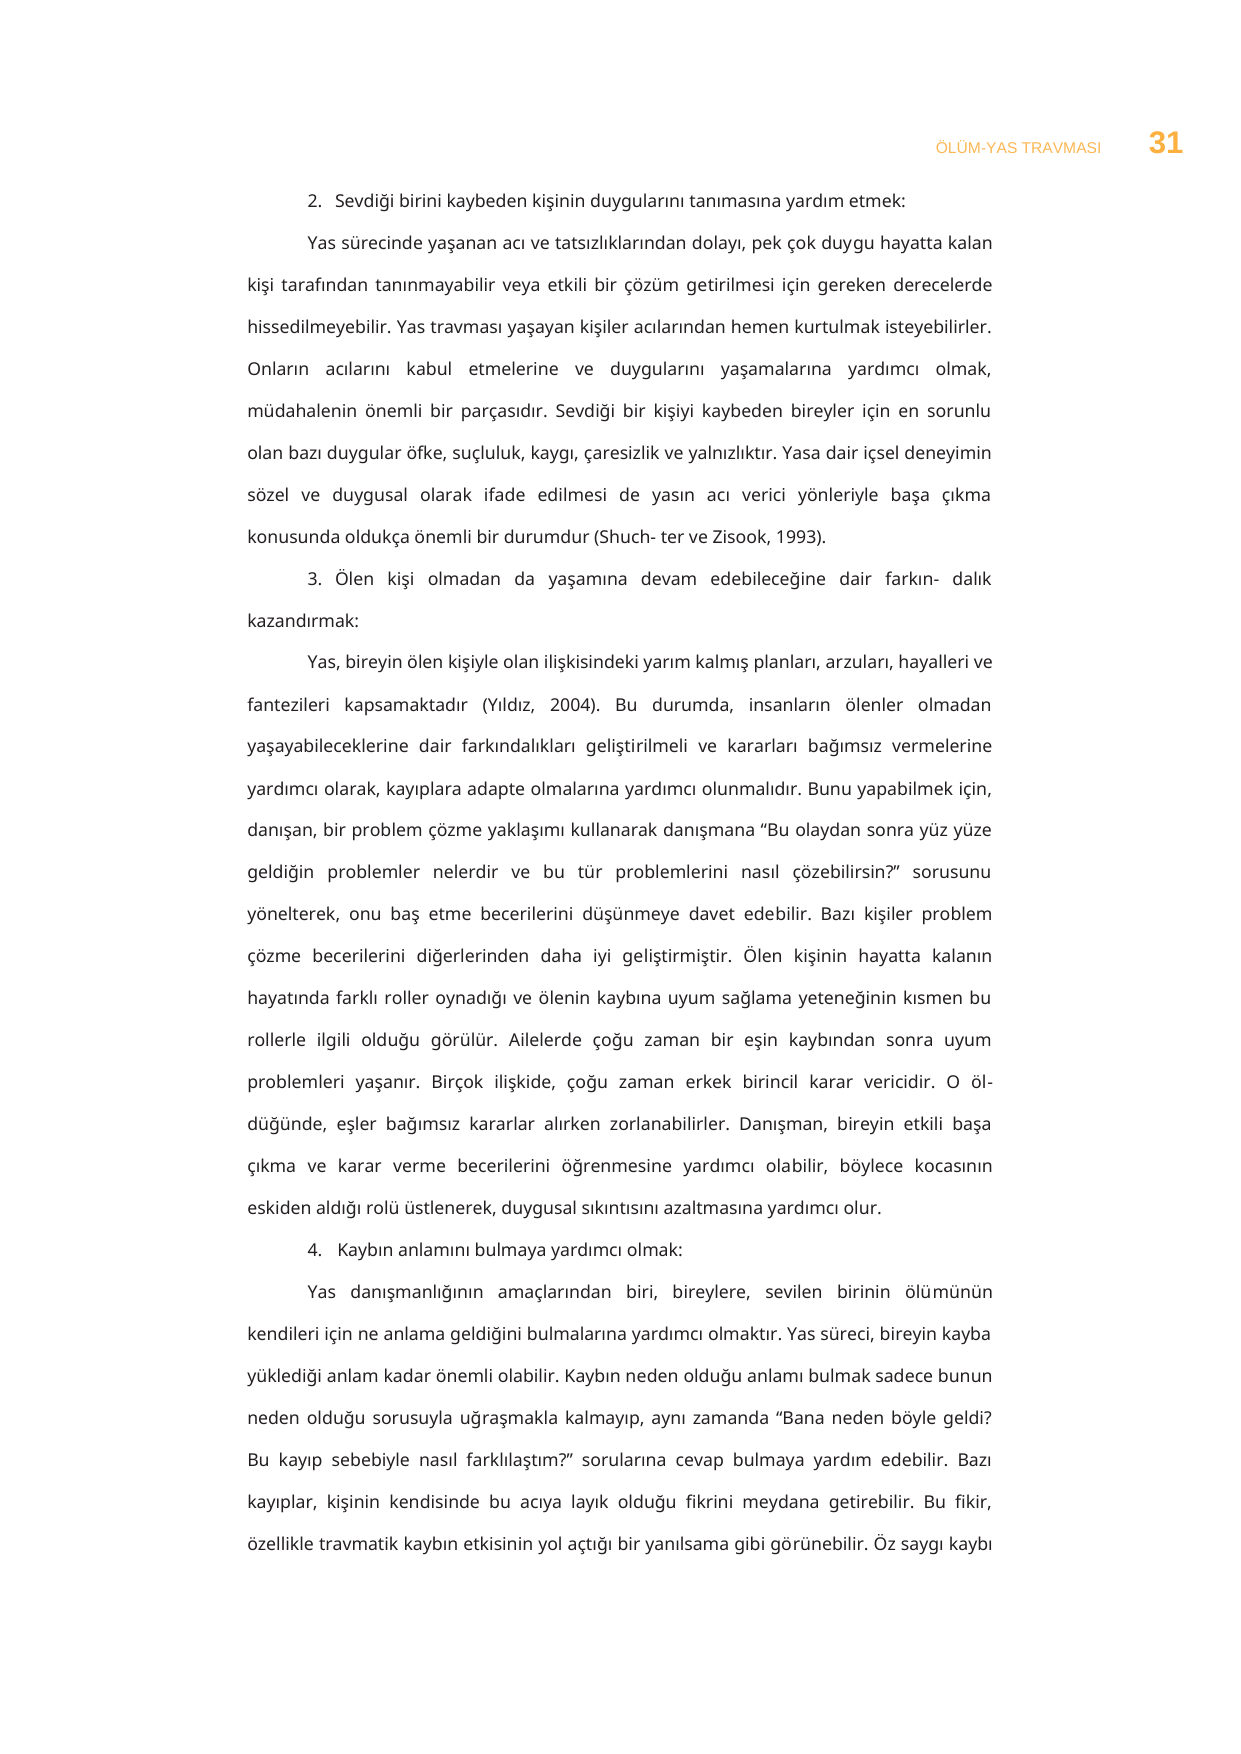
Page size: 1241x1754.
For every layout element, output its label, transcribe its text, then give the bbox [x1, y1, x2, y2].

list Kaybın anlamını bulmaya yardımcı olmak: [247, 1238, 993, 1262]
list Ölen kişi olmadan da yaşamına devam edebileceğine dair farkın- dalık kazandırmak: [247, 566, 993, 632]
text Yas, bireyin ölen kişiyle olan ilişkisindeki yarım kalmış planları, arzuları, hayalleri ve fantezileri kapsamaktadır (Yıldız, 2004). Bu durumda, insanların ölenler olmadan yaşayabileceklerine dair farkındalıkları geliştirilmeli ve kararları bağımsız vermelerine yardımcı olarak, kayıplara adapte olmalarına yardımcı olunmalıdır. Bunu yapabilmek için, danışan, bir problem çözme yaklaşımı kullanarak danışmana “Bu olaydan sonra yüz yüze geldiğin problemler nelerdir ve bu tür problemlerini nasıl çözebilirsin?” sorusunu yönelterek, onu baş etme becerilerini düşünmeye davet edebilir. Bazı kişiler problem çözme becerilerini diğerlerinden daha iyi geliştirmiştir. Ölen kişinin hayatta kalanın hayatında farklı roller oynadığı ve ölenin kaybına uyum sağlama yeteneğinin kısmen bu rollerle ilgili olduğu görülür. Ailelerde çoğu zaman bir eşin kaybından sonra uyum problemleri yaşanır. Birçok ilişkide, çoğu zaman erkek birincil karar vericidir. O öldüğünde, eşler bağımsız kararlar alırken zorlanabilirler. Danışman, bireyin etkili başa çıkma ve karar verme becerilerini öğrenmesine yardımcı olabilir, böylece kocasının eskiden aldığı rolü üstlenerek, duygusal sıkıntısını azaltmasına yardımcı olur. [247, 650, 993, 1220]
text Yas sürecinde yaşanan acı ve tatsızlıklarından dolayı, pek çok duygu hayatta kalan kişi tarafından tanınmayabilir veya etkili bir çözüm getirilmesi için gereken derecelerde hissedilmeyebilir. Yas travması yaşayan kişiler acılarından hemen kurtulmak isteyebilirler. Onların acılarını kabul etmelerine ve duygularını yaşamalarına yardımcı olmak, müdahalenin önemli bir parçasıdır. Sevdiği bir kişiyi kaybeden bireyler için en sorunlu olan bazı duygular öfke, suçluluk, kaygı, çaresizlik ve yalnızlıktır. Yasa dair içsel deneyimin sözel ve duygusal olarak ifade edilmesi de yasın acı verici yönleriyle başa çıkma konusunda oldukça önemli bir durumdur (Shuch- ter ve Zisook, 1993). [247, 230, 993, 548]
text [247, 1280, 993, 1556]
list Sevdiği birini kaybeden kişinin duygularını tanımasına yardım etmek: [247, 188, 993, 212]
